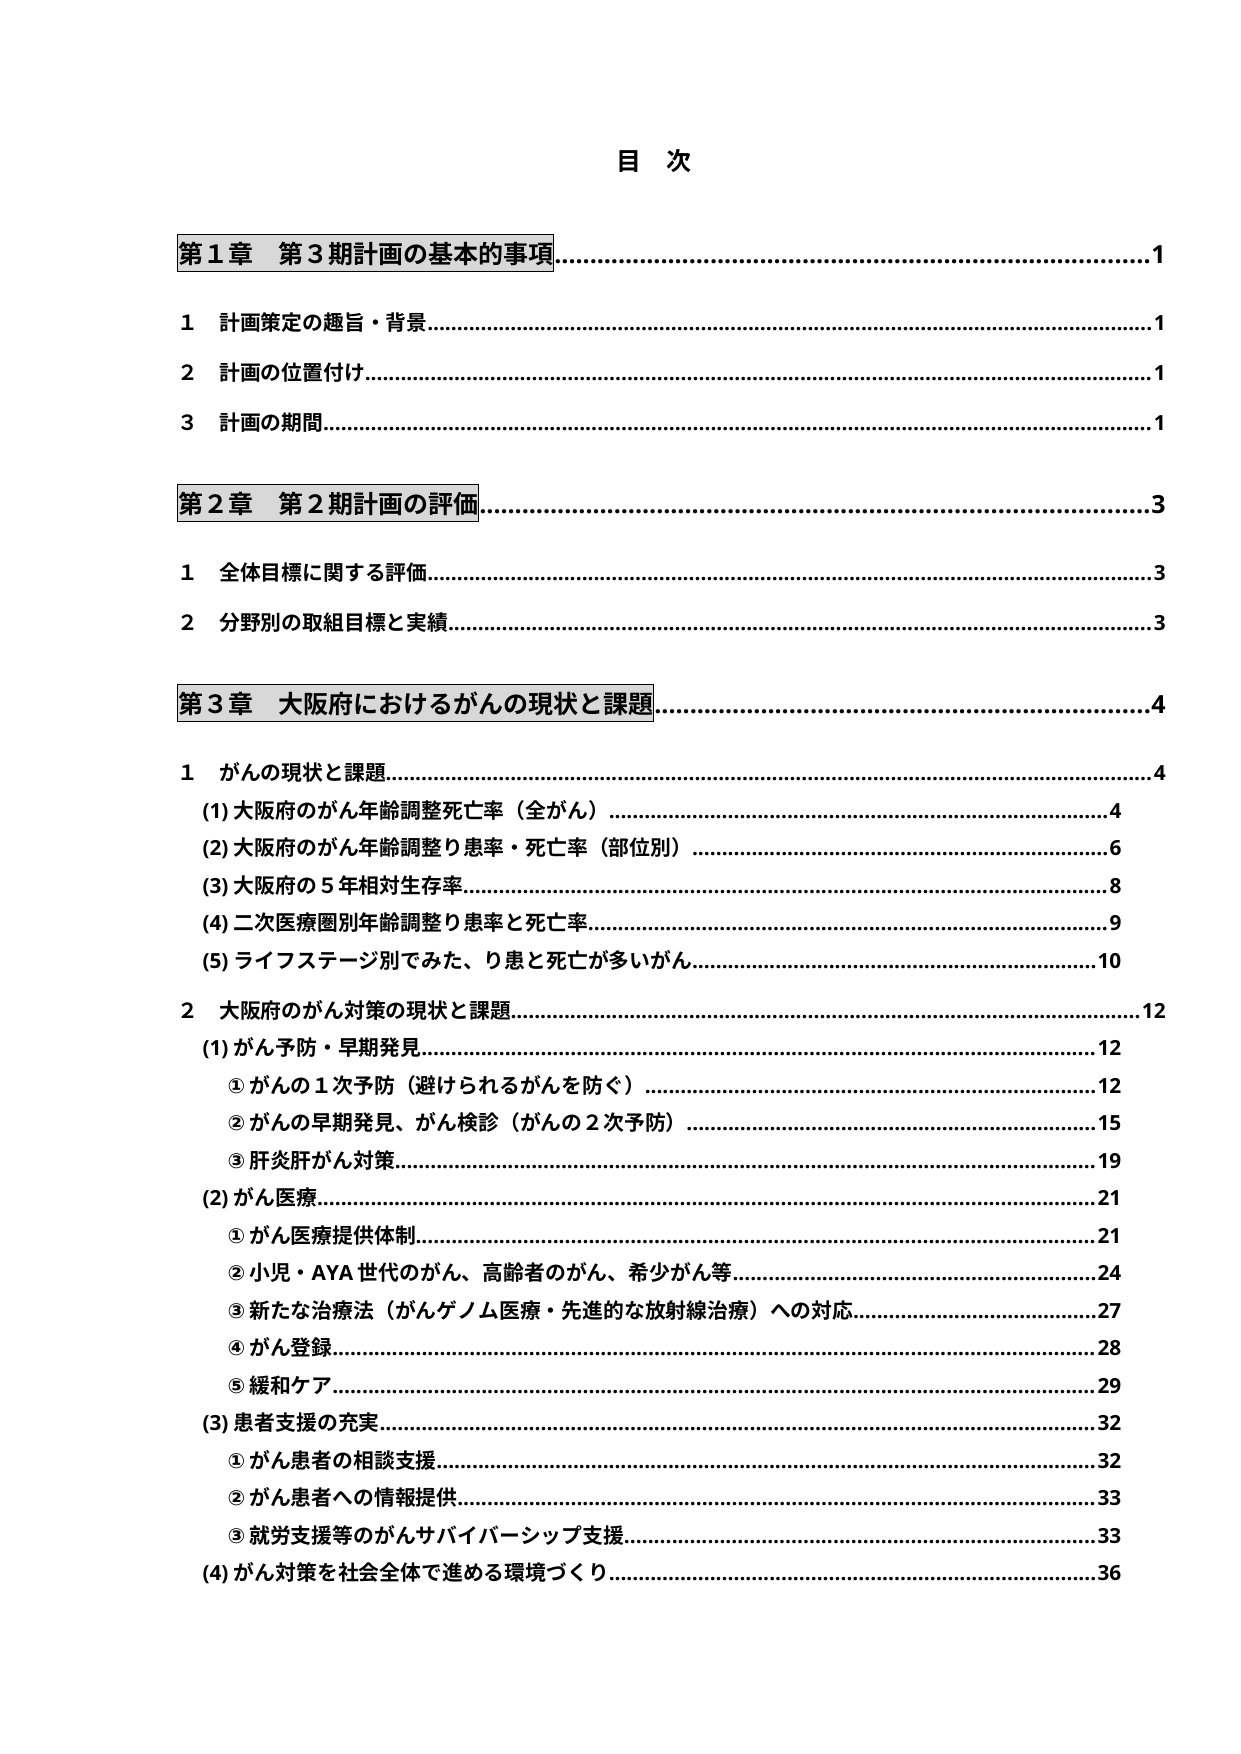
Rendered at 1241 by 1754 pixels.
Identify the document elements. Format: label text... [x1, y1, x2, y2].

text ２ 計画の位置付け 1 [177, 353, 1122, 391]
text ①がんの１次予防（避けられるがんを防ぐ） 12 [227, 1066, 1122, 1103]
text (4) がん対策を社会全体で進める環境づくり 36 [202, 1553, 1122, 1591]
text (3) 大阪府の５年相対生存率 8 [202, 866, 1122, 903]
text ２ 大阪府のがん対策の現状と課題 12 [177, 991, 1122, 1028]
text 第２章 第２期計画の評価 3 [177, 466, 1122, 541]
text ①がん患者の相談支援 32 [227, 1441, 1122, 1478]
text ①がん医療提供体制 21 [227, 1216, 1122, 1253]
text ③肝炎肝がん対策 19 [227, 1141, 1122, 1178]
text ③就労支援等のがんサバイバーシップ支援 33 [227, 1516, 1122, 1553]
text 第１章 第３期計画の基本的事項 1 [177, 216, 1122, 291]
text (5) ライフステージ別でみた、り患と死亡が多いがん 10 [202, 941, 1122, 978]
text １ 全体目標に関する評価 3 [177, 553, 1122, 591]
text ③新たな治療法（がんゲノム医療・先進的な放射線治療）への対応 27 [227, 1291, 1122, 1328]
text ３ 計画の期間 1 [177, 403, 1122, 441]
text ②がん患者への情報提供 33 [227, 1478, 1122, 1516]
text ②小児・AYA世代のがん、高齢者のがん、希少がん等 24 [227, 1253, 1122, 1291]
text 第３章 大阪府におけるがんの現状と課題 4 [177, 666, 1122, 741]
text ２ 分野別の取組目標と実績 3 [177, 603, 1122, 641]
text ②がんの早期発見、がん検診（がんの２次予防） 15 [227, 1103, 1122, 1141]
text (3) 患者支援の充実 32 [202, 1403, 1122, 1441]
text (4) 二次医療圏別年齢調整り患率と死亡率 9 [202, 903, 1122, 941]
text (2) がん医療 21 [202, 1178, 1122, 1216]
text (1) 大阪府のがん年齢調整死亡率（全がん） 4 [202, 791, 1122, 828]
text １ 計画策定の趣旨・背景 1 [177, 303, 1122, 341]
text １ がんの現状と課題 4 [177, 753, 1122, 791]
text ⑤緩和ケア 29 [227, 1366, 1122, 1403]
text ④がん登録 28 [227, 1328, 1122, 1366]
text (2) 大阪府のがん年齢調整り患率・死亡率（部位別） 6 [202, 828, 1122, 866]
text (1) がん予防・早期発見 12 [202, 1028, 1122, 1066]
